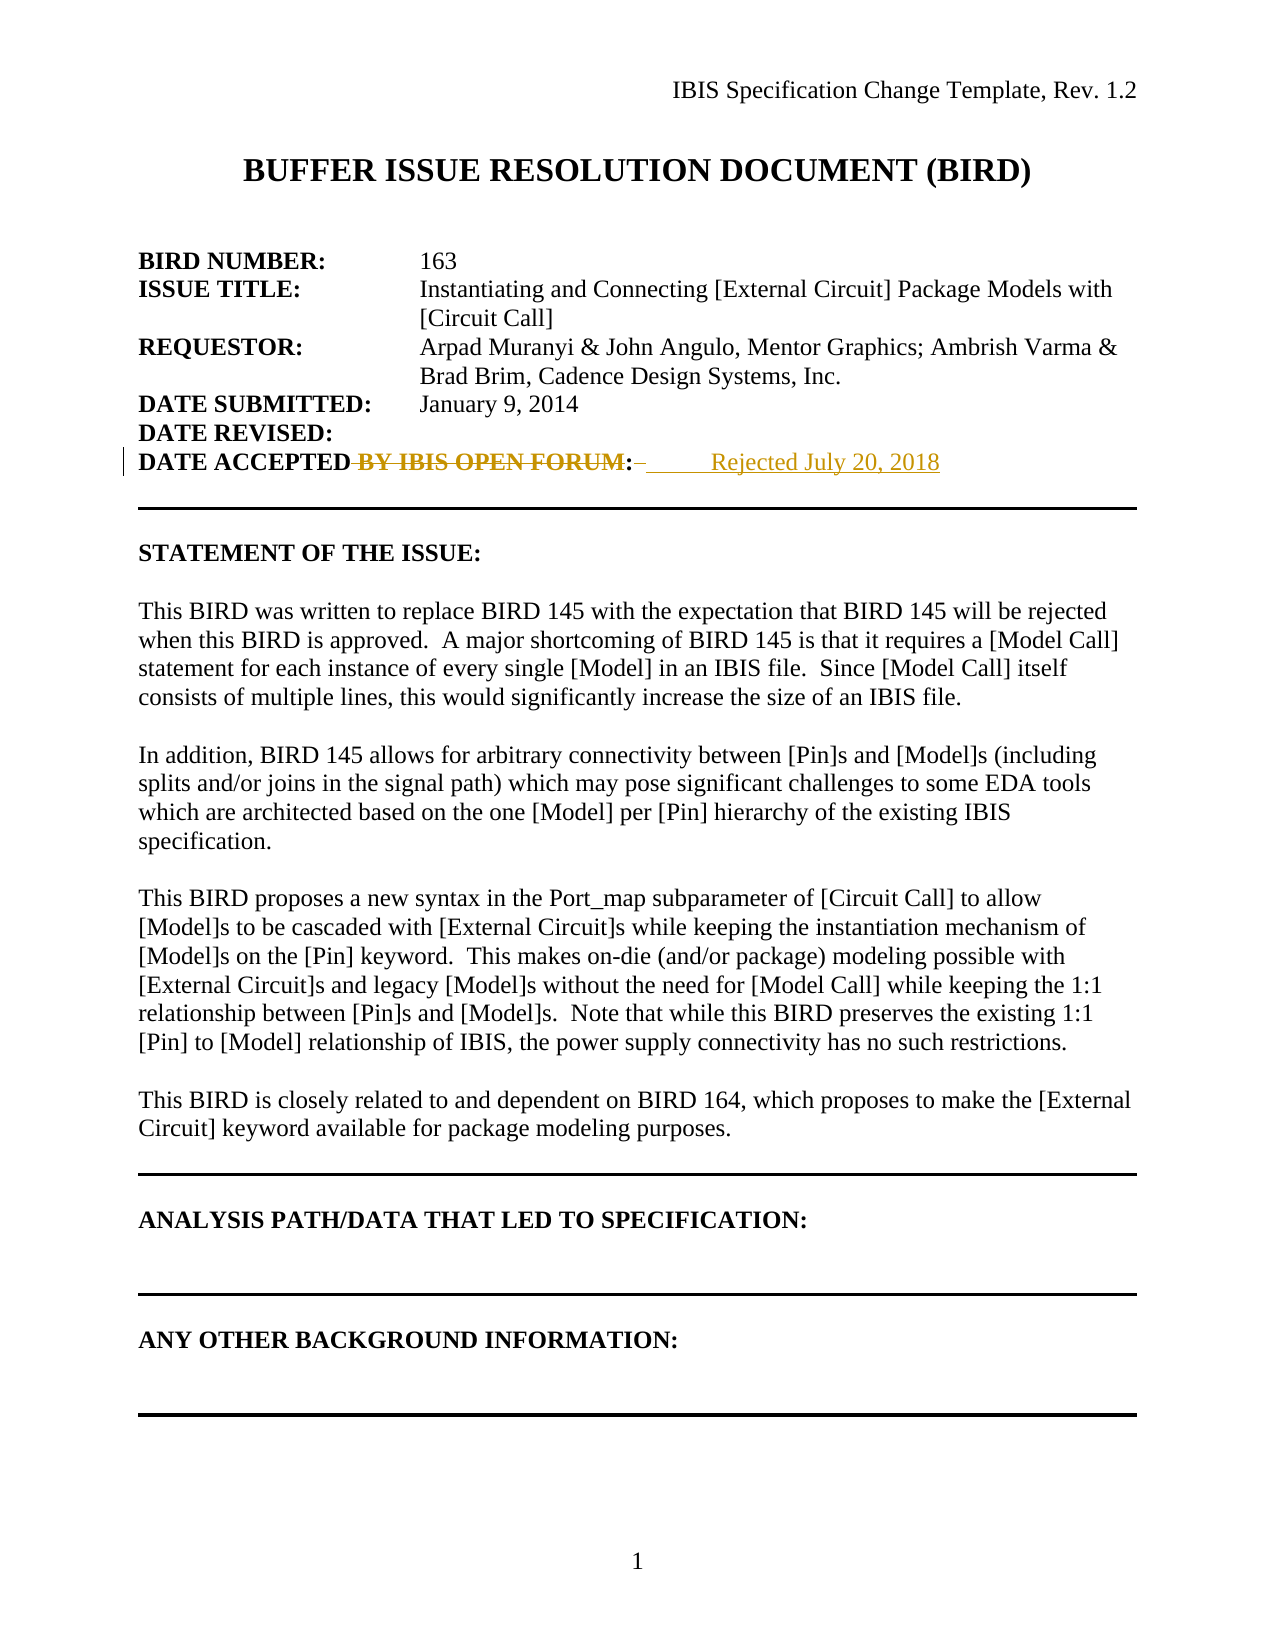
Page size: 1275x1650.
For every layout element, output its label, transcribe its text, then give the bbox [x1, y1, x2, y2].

text ISSUE TITLE: Instantiating and Connecting [External Circuit] Package Models with [Circuit Call] [138, 274, 1137, 332]
text This BIRD is closely related to and dependent on BIRD 164, which proposes to make the [External Circuit] keyword available for package modeling purposes. [138, 1085, 1137, 1142]
text BIRD NUMBER: 163 [138, 246, 1137, 274]
text STATEMENT OF THE ISSUE: [138, 538, 1137, 567]
text DATE SUBMITTED: January 9, 2014 [138, 389, 1137, 418]
text ANALYSIS PATH/DATA THAT LED TO SPECIFICATION: [138, 1205, 1137, 1234]
text ANY OTHER BACKGROUND INFORMATION: [138, 1325, 1137, 1354]
text BUFFER ISSUE RESOLUTION DOCUMENT (BIRD) [138, 150, 1137, 188]
text REQUESTOR: Arpad Muranyi & John Angulo, Mentor Graphics; Ambrish Varma & Brad Brim, Cadence Design Systems, Inc. [138, 332, 1137, 389]
text This BIRD was written to replace BIRD 145 with the expectation that BIRD 145 will be rejected when this BIRD is approved. A major shortcoming of BIRD 145 is that it requires a [Model Call] statement for each instance of every single [Model] in an IBIS file. Since [Model Call] itself consists of multiple lines, this would significantly increase the size of an IBIS file. [138, 596, 1137, 711]
text In addition, BIRD 145 allows for arbitrary connectivity between [Pin]s and [Model]s (including splits and/or joins in the signal path) which may pose significant challenges to some EDA tools which are architected based on the one [Model] per [Pin] hierarchy of the existing IBIS specification. [138, 740, 1137, 855]
text DATE ACCEPTED: [138, 447, 1137, 476]
text This BIRD proposes a new syntax in the Port_map subparameter of [Circuit Call] to allow [Model]s to be cascaded with [External Circuit]s while keeping the instantiation mechanism of [Model]s on the [Pin] keyword. This makes on-die (and/or package) modeling possible with [External Circuit]s and legacy [Model]s without the need for [Model Call] while keeping the 1:1 relationship between [Pin]s and [Model]s. Note that while this BIRD preserves the existing 1:1 [Pin] to [Model] relationship of IBIS, the power supply connectivity has no such restrictions. [138, 883, 1137, 1056]
text DATE REVISED: [138, 418, 1137, 447]
